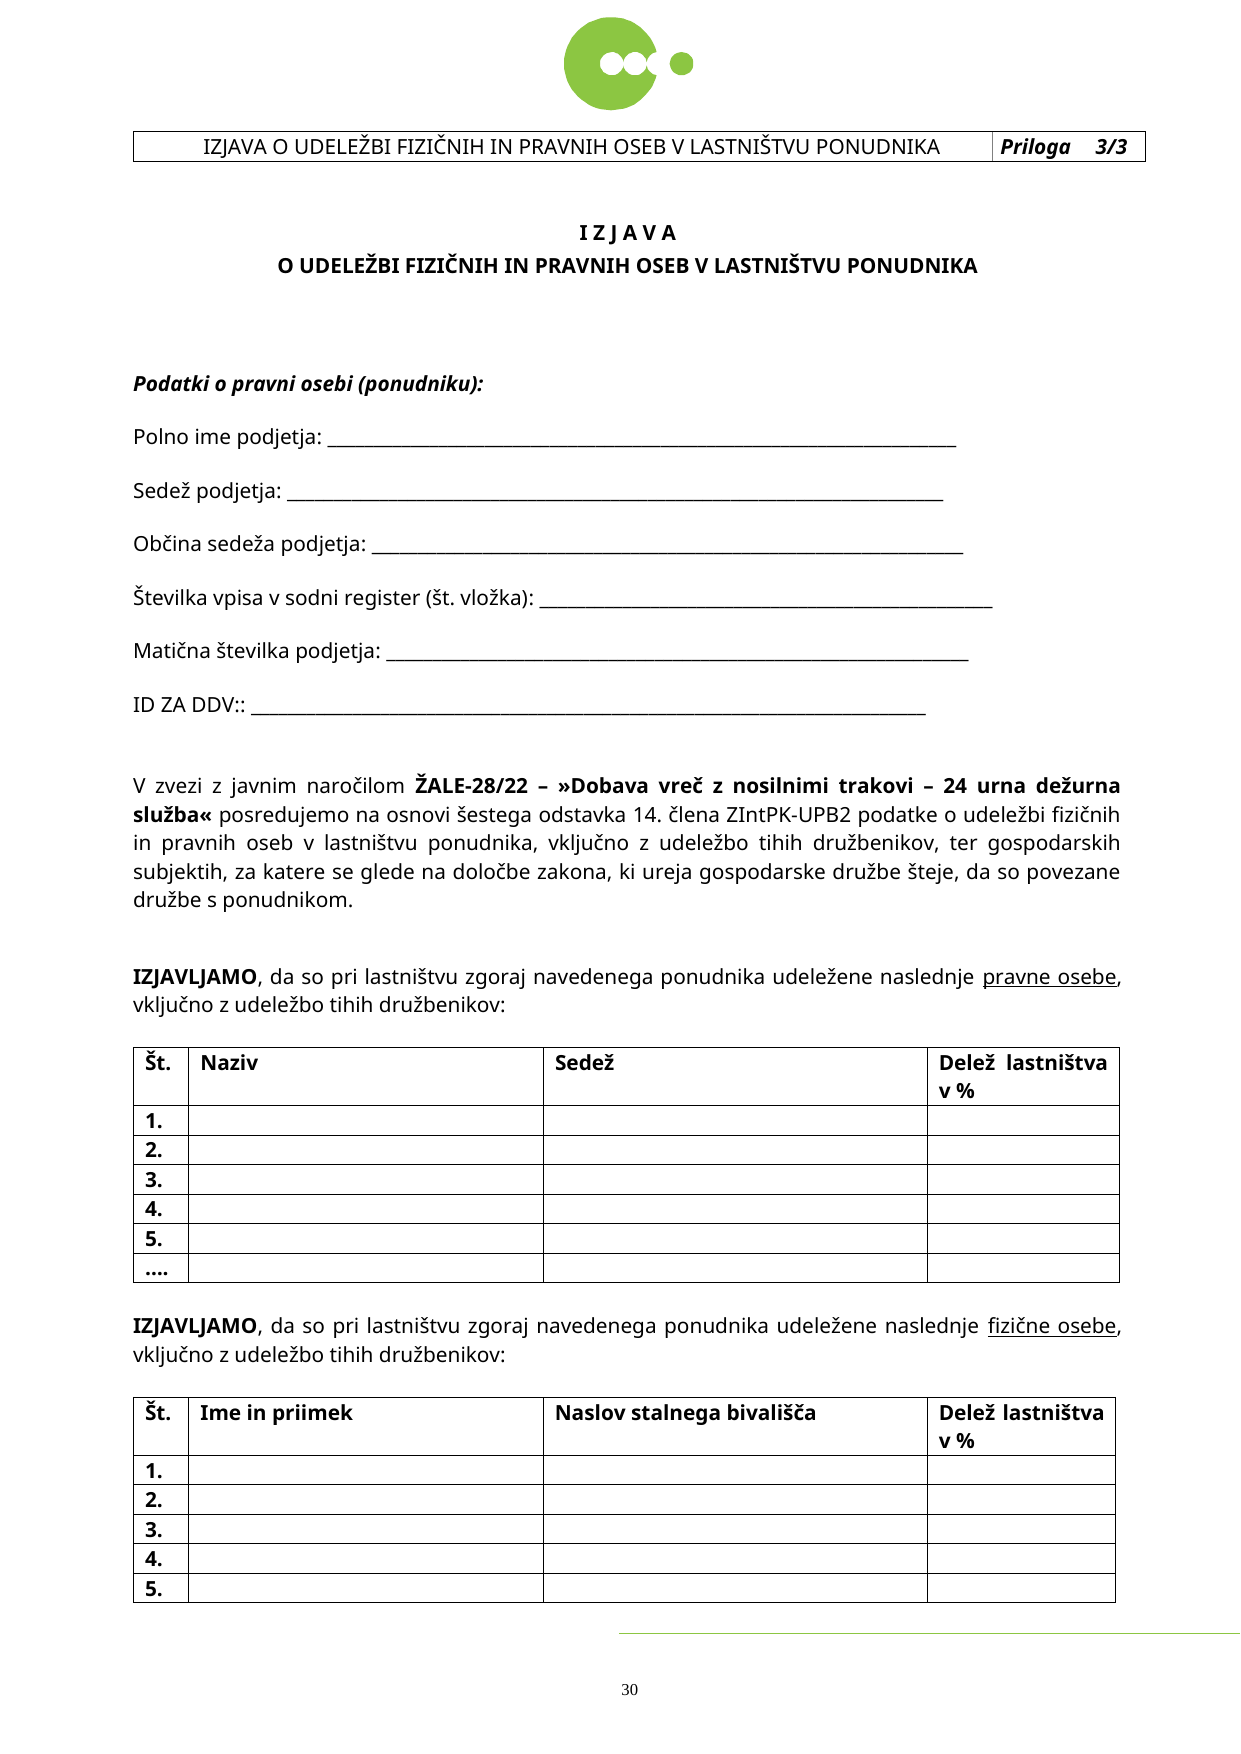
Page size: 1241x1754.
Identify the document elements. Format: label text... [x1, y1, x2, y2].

text IZJAVLJAMO, da so pri lastništvu zgoraj navedenega ponudnika udeležene naslednje pravne osebe, vključno z udeležbo tihih družbenikov: [133, 962, 1122, 1019]
text Polno ime podjetja: ____________________________________________________________________ [133, 422, 1122, 451]
table_cell 4. [134, 1544, 188, 1573]
table_cell [544, 1224, 927, 1252]
table_cell 2. [134, 1136, 188, 1164]
table_cell 1. [134, 1106, 188, 1134]
text Podatki o pravni osebi (ponudniku): [133, 369, 1122, 397]
table_cell [544, 1136, 927, 1164]
table_cell [189, 1224, 543, 1252]
table_cell [189, 1106, 543, 1134]
table_header IZJAVA O UDELEŽBI FIZIČNIH IN PRAVNIH OSEB V LASTNIŠTVU PONUDNIKA [196, 132, 992, 161]
table_cell 3. [134, 1165, 188, 1193]
table_header Delež lastništva v % [928, 1398, 1115, 1455]
table_cell 4. [134, 1195, 188, 1223]
table_cell [189, 1165, 543, 1193]
table_cell 3. [134, 1515, 188, 1543]
table_cell [928, 1544, 1115, 1573]
table_cell [544, 1485, 927, 1514]
text Matična številka podjetja: _______________________________________________________________ [133, 636, 1122, 665]
table_header Naziv [189, 1048, 543, 1105]
table_header Št. [134, 1398, 188, 1455]
table_cell [189, 1136, 543, 1164]
table_cell [189, 1254, 543, 1282]
table_cell [928, 1165, 1119, 1193]
table_cell 5. [134, 1574, 188, 1602]
table_header 3/3 [1088, 132, 1145, 161]
table_cell …. [134, 1254, 188, 1282]
table_header Sedež [544, 1048, 927, 1105]
table_cell [928, 1224, 1119, 1252]
text Sedež podjetja: _______________________________________________________________________ [133, 476, 1122, 504]
text Občina sedeža podjetja: ________________________________________________________________ [133, 529, 1122, 558]
table_cell [544, 1515, 927, 1543]
table_cell [928, 1106, 1119, 1134]
table_header Št. [134, 1048, 188, 1105]
table_header Priloga [993, 132, 1088, 161]
table_cell [544, 1106, 927, 1134]
table_cell [928, 1574, 1115, 1602]
text ID ZA DDV:: _________________________________________________________________________ [133, 690, 1122, 718]
table_cell [544, 1165, 927, 1193]
table_cell [544, 1544, 927, 1573]
text O UDELEŽBI FIZIČNIH IN PRAVNIH OSEB V LASTNIŠTVU PONUDNIKA [133, 251, 1122, 279]
table_header Naslov stalnega bivališča [544, 1398, 927, 1455]
table_cell [928, 1254, 1119, 1282]
text Številka vpisa v sodni register (št. vložka): _________________________________________________ [133, 583, 1122, 611]
table_cell [928, 1136, 1119, 1164]
text V zvezi z javnim naročilom ŽALE-28/22 – »Dobava vreč z nosilnimi trakovi – 24 urna dežurna služba« posredujemo na osnovi šestega odstavka 14. člena ZIntPK-UPB2 podatke o udeležbi fizičnih in pravnih oseb v lastništvu ponudnika, vključno z udeležbo tihih družbenikov, ter gospodarskih subjektih, za katere se glede na določbe zakona, ki ureja gospodarske družbe šteje, da so povezane družbe s ponudnikom. [133, 772, 1122, 914]
text I Z J A V A [133, 218, 1122, 247]
table_cell [928, 1515, 1115, 1543]
table_header [134, 132, 196, 161]
table_cell [189, 1195, 543, 1223]
table_cell 1. [134, 1456, 188, 1484]
table_cell [189, 1485, 543, 1514]
table_cell [544, 1254, 927, 1282]
table_cell 5. [134, 1224, 188, 1252]
table_cell [189, 1515, 543, 1543]
table_cell [544, 1456, 927, 1484]
table_cell [544, 1195, 927, 1223]
table_cell [928, 1485, 1115, 1514]
table_header Ime in priimek [189, 1398, 543, 1455]
table_cell [544, 1574, 927, 1602]
table_cell [189, 1456, 543, 1484]
table_header Delež lastništva v % [928, 1048, 1119, 1105]
text IZJAVLJAMO, da so pri lastništvu zgoraj navedenega ponudnika udeležene naslednje fizične osebe, vključno z udeležbo tihih družbenikov: [133, 1311, 1122, 1368]
table_cell 2. [134, 1485, 188, 1514]
table_cell [189, 1574, 543, 1602]
table_cell [928, 1195, 1119, 1223]
table_cell [189, 1544, 543, 1573]
table_cell [928, 1456, 1115, 1484]
